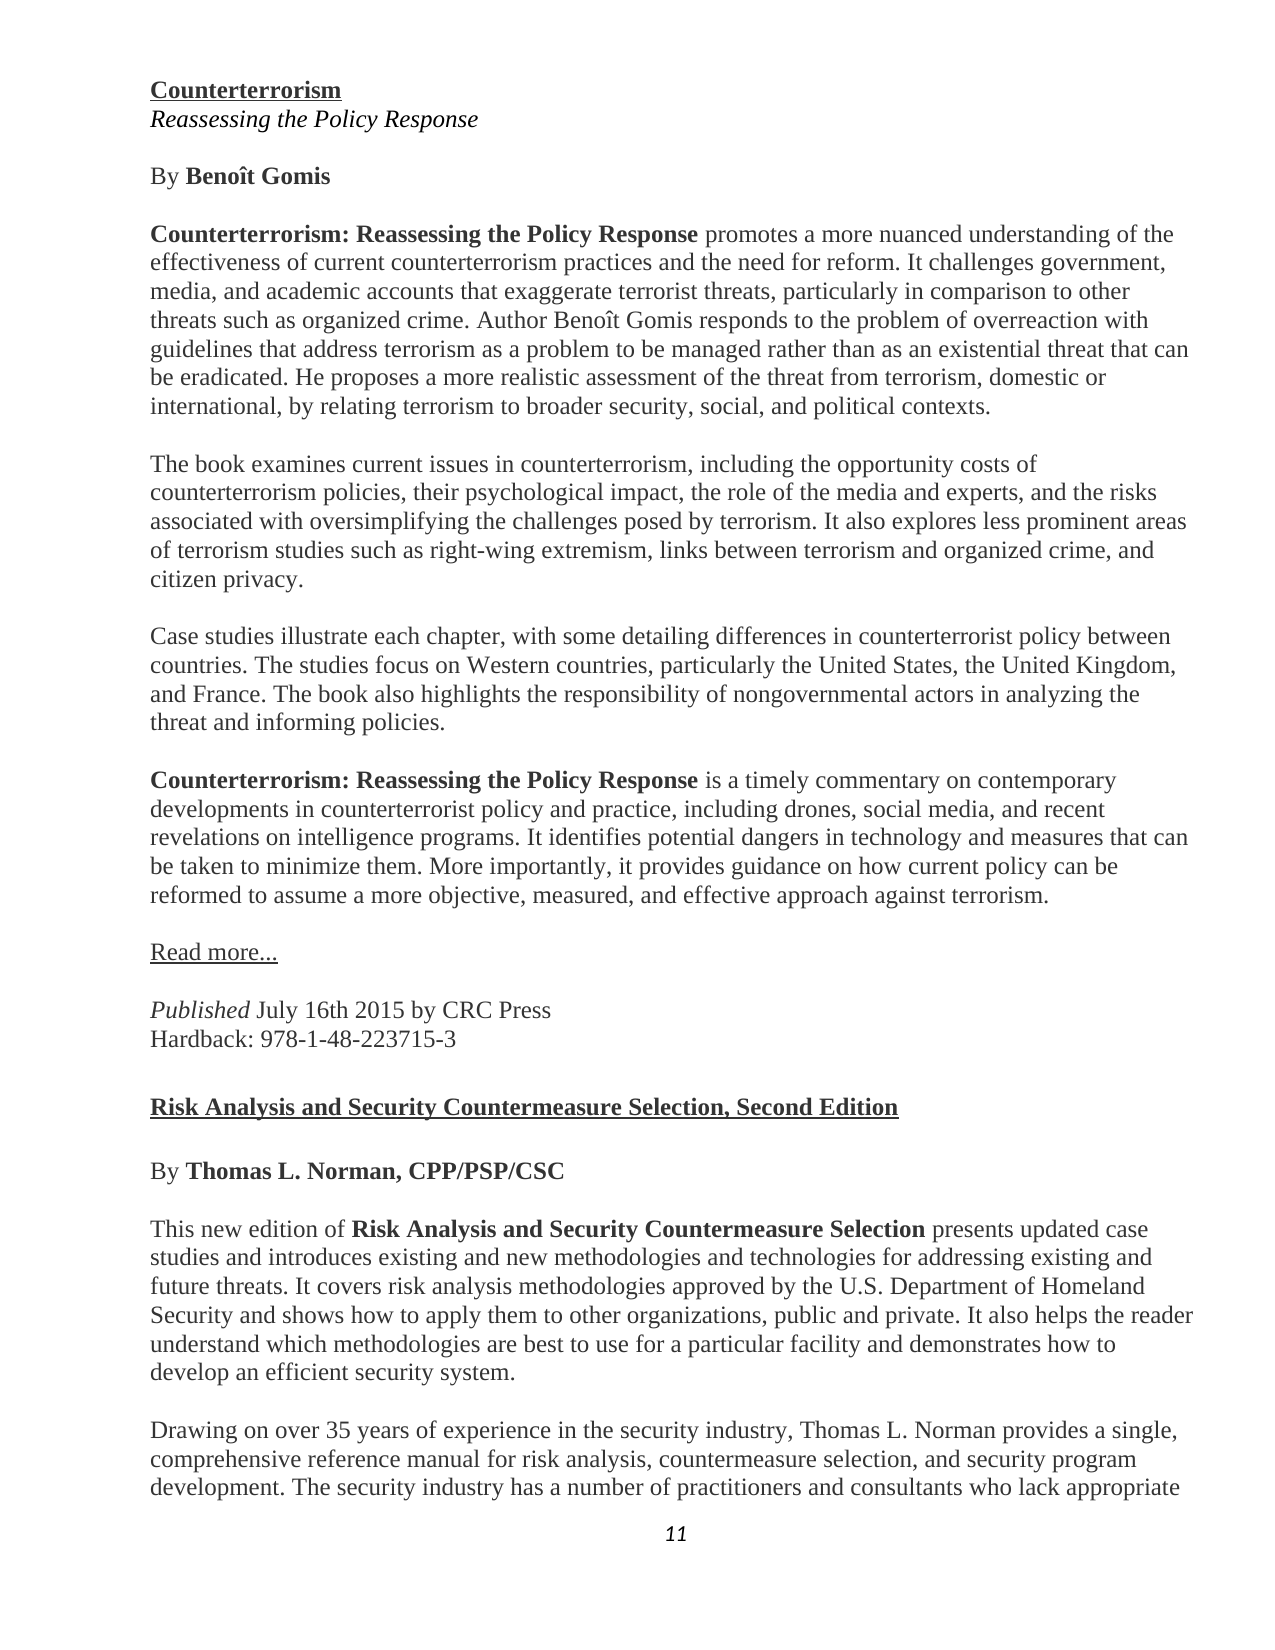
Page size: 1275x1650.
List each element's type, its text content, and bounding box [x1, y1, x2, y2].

text By Benoît Gomis [150, 161, 1200, 190]
text This new edition of Risk Analysis and Security Countermeasure Selection presents updated case studies and introduces existing and new methodologies and technologies for addressing existing and future threats. It covers risk analysis methodologies approved by the U.S. Department of Homeland Security and shows how to apply them to other organizations, public and private. It also helps the reader understand which methodologies are best to use for a particular facility and demonstrates how to develop an efficient security system. [150, 1214, 1200, 1386]
text By Thomas L. Norman, CPP/PSP/CSC [150, 1156, 1200, 1185]
subtitle Counterterrorism [150, 75, 1200, 104]
text Counterterrorism: Reassessing the Policy Response promotes a more nuanced understanding of the effectiveness of current counterterrorism practices and the need for reform. It challenges government, media, and academic accounts that exaggerate terrorist threats, particularly in comparison to other threats such as organized crime. Author Benoît Gomis responds to the problem of overreaction with guidelines that address terrorism as a problem to be managed rather than as an existential threat that can be eradicated. He proposes a more realistic assessment of the threat from terrorism, domestic or international, by relating terrorism to broader security, social, and political contexts. [150, 219, 1200, 420]
text Case studies illustrate each chapter, with some detailing differences in counterterrorist policy between countries. The studies focus on Western countries, particularly the United States, the United Kingdom, and France. The book also highlights the responsibility of nongovernmental actors in analyzing the threat and informing policies. [150, 621, 1200, 736]
text Counterterrorism: Reassessing the Policy Response is a timely commentary on contemporary developments in counterterrorist policy and practice, including drones, social media, and recent revelations on intelligence programs. It identifies potential dangers in technology and measures that can be taken to minimize them. More importantly, it provides guidance on how current policy can be reformed to assume a more objective, measured, and effective approach against terrorism. [150, 765, 1200, 909]
subtitle Reassessing the Policy Response [150, 104, 1200, 132]
text Hardback: 978-1-48-223715-3 [150, 1024, 1200, 1052]
text The book examines current issues in counterterrorism, including the opportunity costs of counterterrorism policies, their psychological impact, the role of the media and experts, and the risks associated with oversimplifying the challenges posed by terrorism. It also explores less prominent areas of terrorism studies such as right-wing extremism, links between terrorism and organized crime, and citizen privacy. [150, 449, 1200, 592]
text Read more... [150, 937, 1200, 966]
text Published July 16th 2015 by CRC Press [150, 995, 1200, 1024]
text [150, 1415, 1200, 1501]
subtitle Risk Analysis and Security Countermeasure Selection, Second Edition [150, 1081, 1200, 1121]
